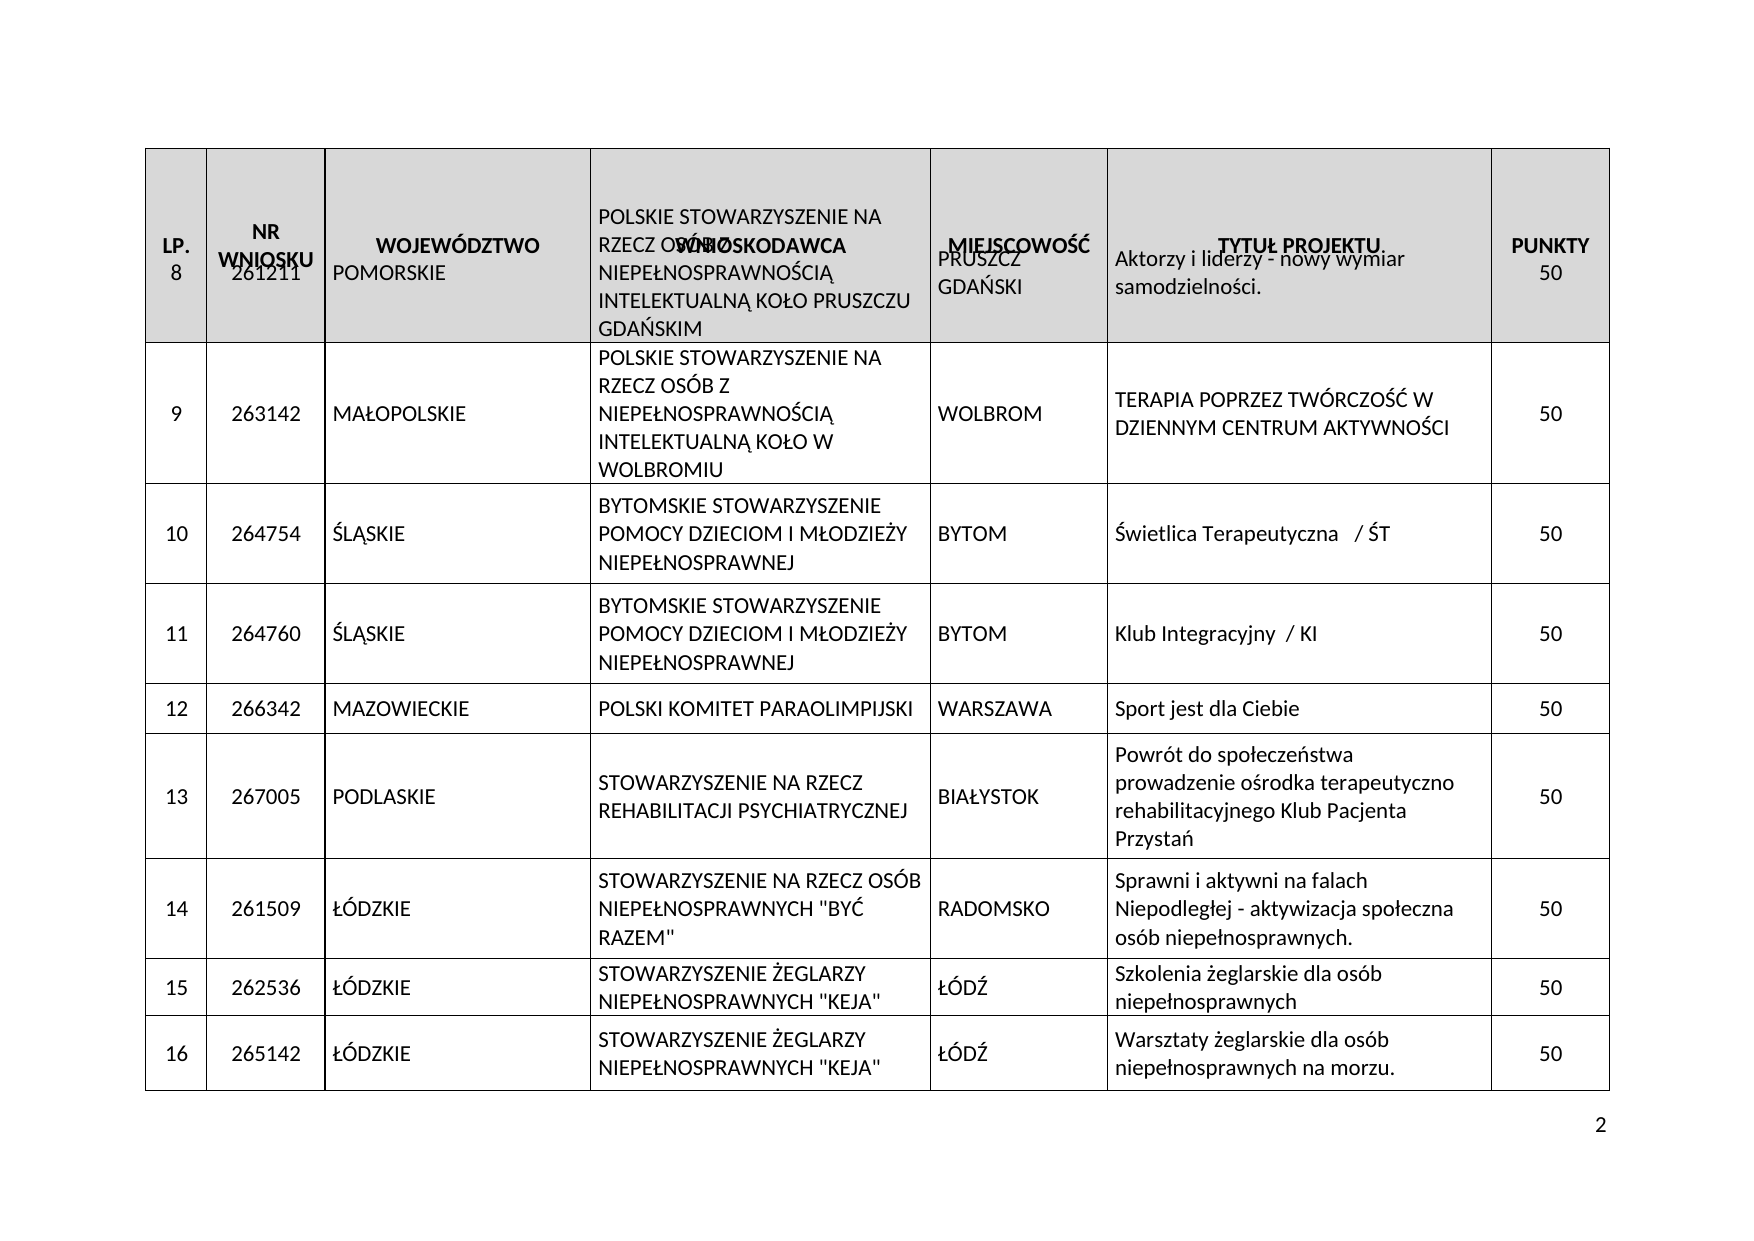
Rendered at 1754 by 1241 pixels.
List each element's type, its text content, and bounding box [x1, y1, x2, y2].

table_cell ŁÓDZKIE [326, 1016, 590, 1090]
table_cell 50 [1492, 684, 1609, 733]
table_cell 12 [146, 684, 206, 733]
table_cell PRUSZCZ GDAŃSKI [931, 201, 1107, 342]
table_cell 50 [1492, 859, 1609, 958]
table_cell STOWARZYSZENIE NA RZECZ OSÓB NIEPEŁNOSPRAWNYCH "BYĆ RAZEM" [591, 859, 930, 958]
table_cell 10 [146, 484, 206, 583]
table_cell 267005 [207, 734, 324, 858]
table_cell POLSKI KOMITET PARAOLIMPIJSKI [591, 684, 930, 733]
table_cell 50 [1492, 484, 1609, 583]
table_cell WOLBROM [931, 343, 1107, 483]
table_cell 264754 [207, 484, 324, 583]
table_cell STOWARZYSZENIE ŻEGLARZY NIEPEŁNOSPRAWNYCH "KEJA" [591, 959, 930, 1015]
table_cell 8 [146, 201, 206, 342]
table_cell ŁÓDŹ [931, 959, 1107, 1015]
table_cell 50 [1492, 201, 1609, 342]
table_cell 50 [1492, 584, 1609, 683]
table_cell RADOMSKO [931, 859, 1107, 958]
table_cell Klub Integracyjny / KI [1108, 584, 1491, 683]
table_cell STOWARZYSZENIE ŻEGLARZY NIEPEŁNOSPRAWNYCH "KEJA" [591, 1016, 930, 1090]
table_cell Szkolenia żeglarskie dla osób niepełnosprawnych [1108, 959, 1491, 1015]
table_cell 264760 [207, 584, 324, 683]
table_cell Sport jest dla Ciebie [1108, 684, 1491, 733]
table_cell POLSKIE STOWARZYSZENIE NA RZECZ OSÓB Z NIEPEŁNOSPRAWNOŚCIĄ INTELEKTUALNĄ KOŁO PRUSZCZU GDAŃSKIM [591, 201, 930, 342]
table_cell 50 [1492, 959, 1609, 1015]
table_cell Sprawni i aktywni na falach Niepodległej - aktywizacja społeczna osób niepełnosprawnych. [1108, 859, 1491, 958]
table_cell ŚLĄSKIE [326, 584, 590, 683]
table_cell 265142 [207, 1016, 324, 1090]
table_cell 50 [1492, 343, 1609, 483]
table_cell STOWARZYSZENIE NA RZECZ REHABILITACJI PSYCHIATRYCZNEJ [591, 734, 930, 858]
table_cell Świetlica Terapeutyczna / ŚT [1108, 484, 1491, 583]
table_cell Warsztaty żeglarskie dla osób niepełnosprawnych na morzu. [1108, 1016, 1491, 1090]
table_cell 16 [146, 1016, 206, 1090]
table_cell POMORSKIE [326, 201, 590, 342]
table_cell POLSKIE STOWARZYSZENIE NA RZECZ OSÓB Z NIEPEŁNOSPRAWNOŚCIĄ INTELEKTUALNĄ KOŁO W WOLBROMIU [591, 343, 930, 483]
table_cell 11 [146, 584, 206, 683]
table_header PUNKTY [1492, 149, 1609, 201]
table_cell BYTOMSKIE STOWARZYSZENIE POMOCY DZIECIOM I MŁODZIEŻY NIEPEŁNOSPRAWNEJ [591, 584, 930, 683]
table_cell 13 [146, 734, 206, 858]
table_cell PODLASKIE [326, 734, 590, 858]
table_cell 263142 [207, 343, 324, 483]
table_cell 50 [1492, 734, 1609, 858]
table_header WOJEWÓDZTWO [326, 149, 590, 201]
table_header LP. [146, 149, 206, 201]
table_cell BYTOMSKIE STOWARZYSZENIE POMOCY DZIECIOM I MŁODZIEŻY NIEPEŁNOSPRAWNEJ [591, 484, 930, 583]
table_cell ŚLĄSKIE [326, 484, 590, 583]
table_cell TERAPIA POPRZEZ TWÓRCZOŚĆ W DZIENNYM CENTRUM AKTYWNOŚCI [1108, 343, 1491, 483]
table_cell Aktorzy i liderzy - nowy wymiar samodzielności. [1108, 201, 1491, 342]
table_cell MAZOWIECKIE [326, 684, 590, 733]
table_header NR WNIOSKU [207, 149, 324, 201]
table_cell BIAŁYSTOK [931, 734, 1107, 858]
table_cell WARSZAWA [931, 684, 1107, 733]
table_cell 261509 [207, 859, 324, 958]
table_cell ŁÓDŹ [931, 1016, 1107, 1090]
table_cell Powrót do społeczeństwa prowadzenie ośrodka terapeutyczno rehabilitacyjnego Klub Pacjenta Przystań [1108, 734, 1491, 858]
table_cell MAŁOPOLSKIE [326, 343, 590, 483]
table_header TYTUŁ PROJEKTU [1108, 149, 1491, 201]
table_cell BYTOM [931, 484, 1107, 583]
table_cell 266342 [207, 684, 324, 733]
table_cell 262536 [207, 959, 324, 1015]
table_cell 261211 [207, 201, 324, 342]
table_cell 14 [146, 859, 206, 958]
table_cell 50 [1492, 1016, 1609, 1090]
table_header WNIOSKODAWCA [591, 149, 930, 201]
table_header MIEJSCOWOŚĆ [931, 149, 1107, 201]
table_cell 9 [146, 343, 206, 483]
table_cell 15 [146, 959, 206, 1015]
table_cell BYTOM [931, 584, 1107, 683]
table_cell ŁÓDZKIE [326, 859, 590, 958]
table_cell ŁÓDZKIE [326, 959, 590, 1015]
